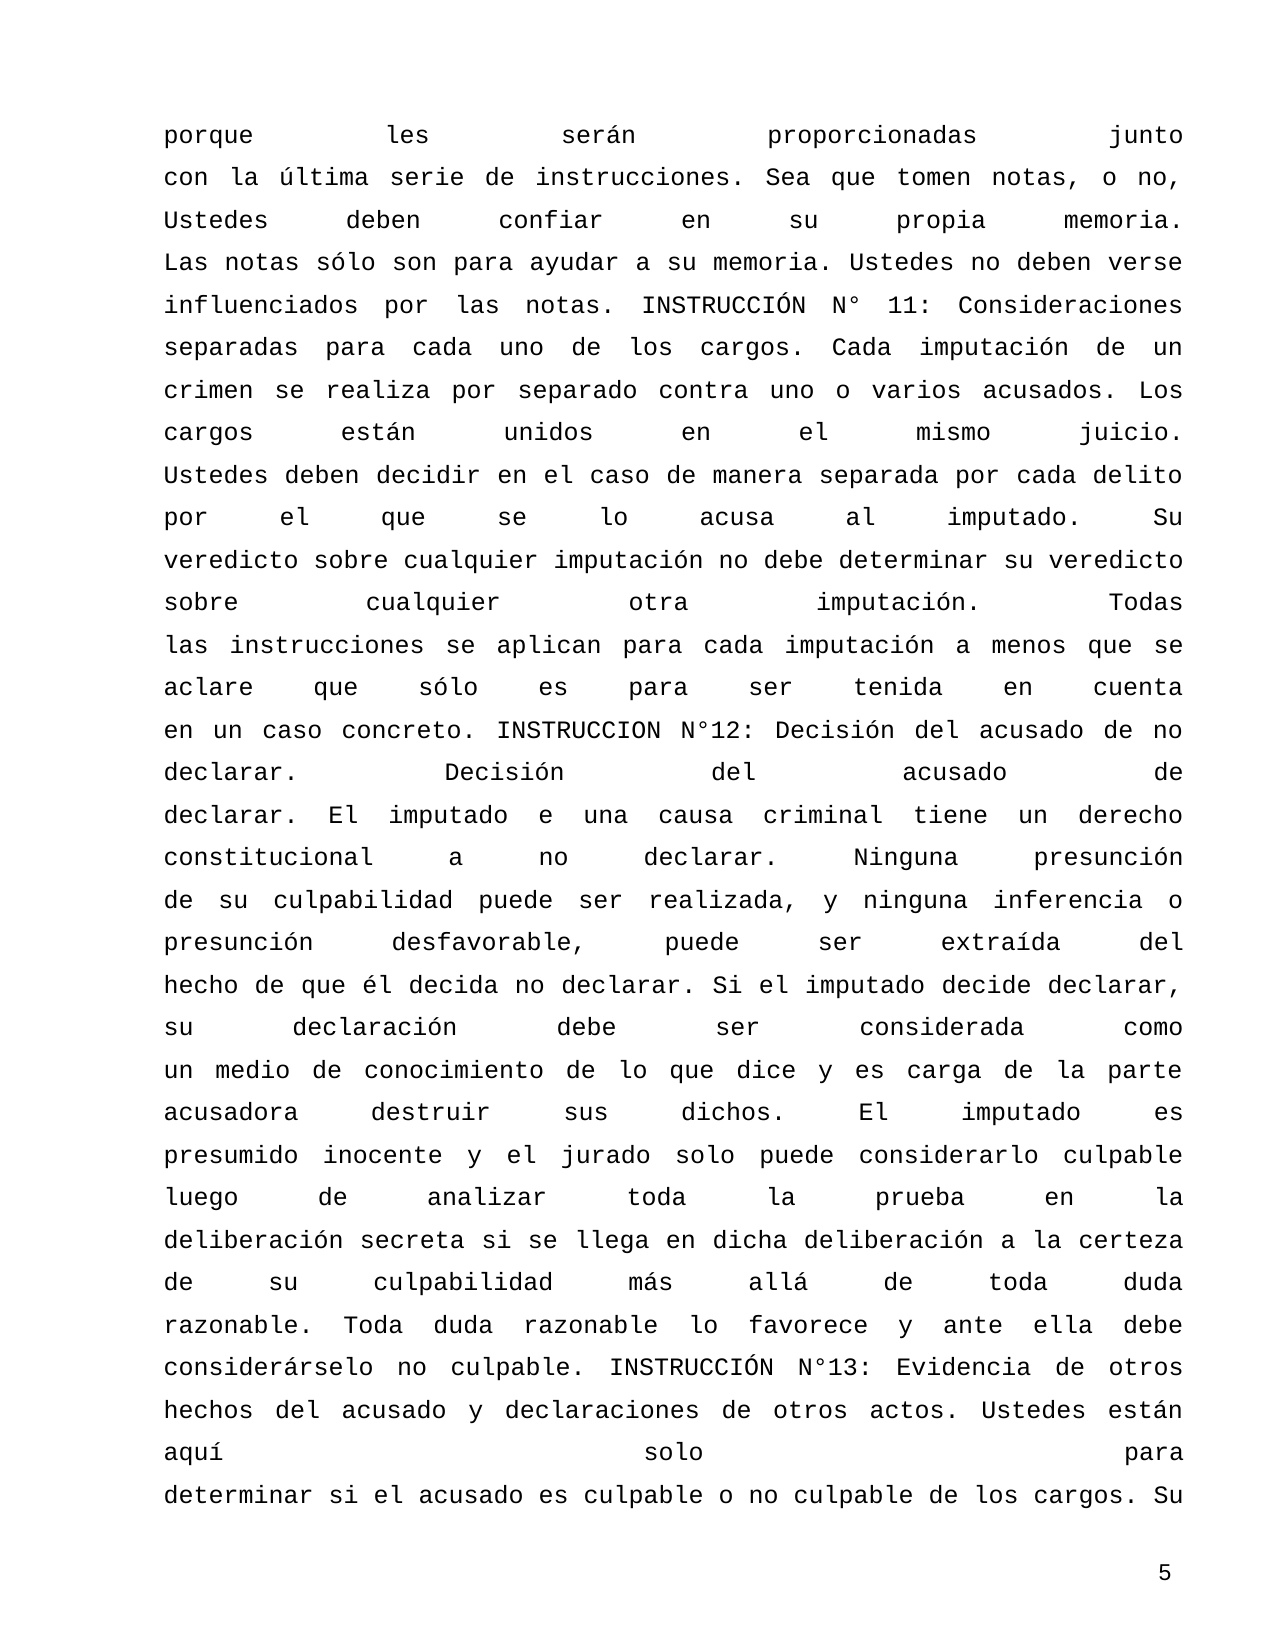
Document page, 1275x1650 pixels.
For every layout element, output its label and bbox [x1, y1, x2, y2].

text [163, 122, 1184, 1511]
